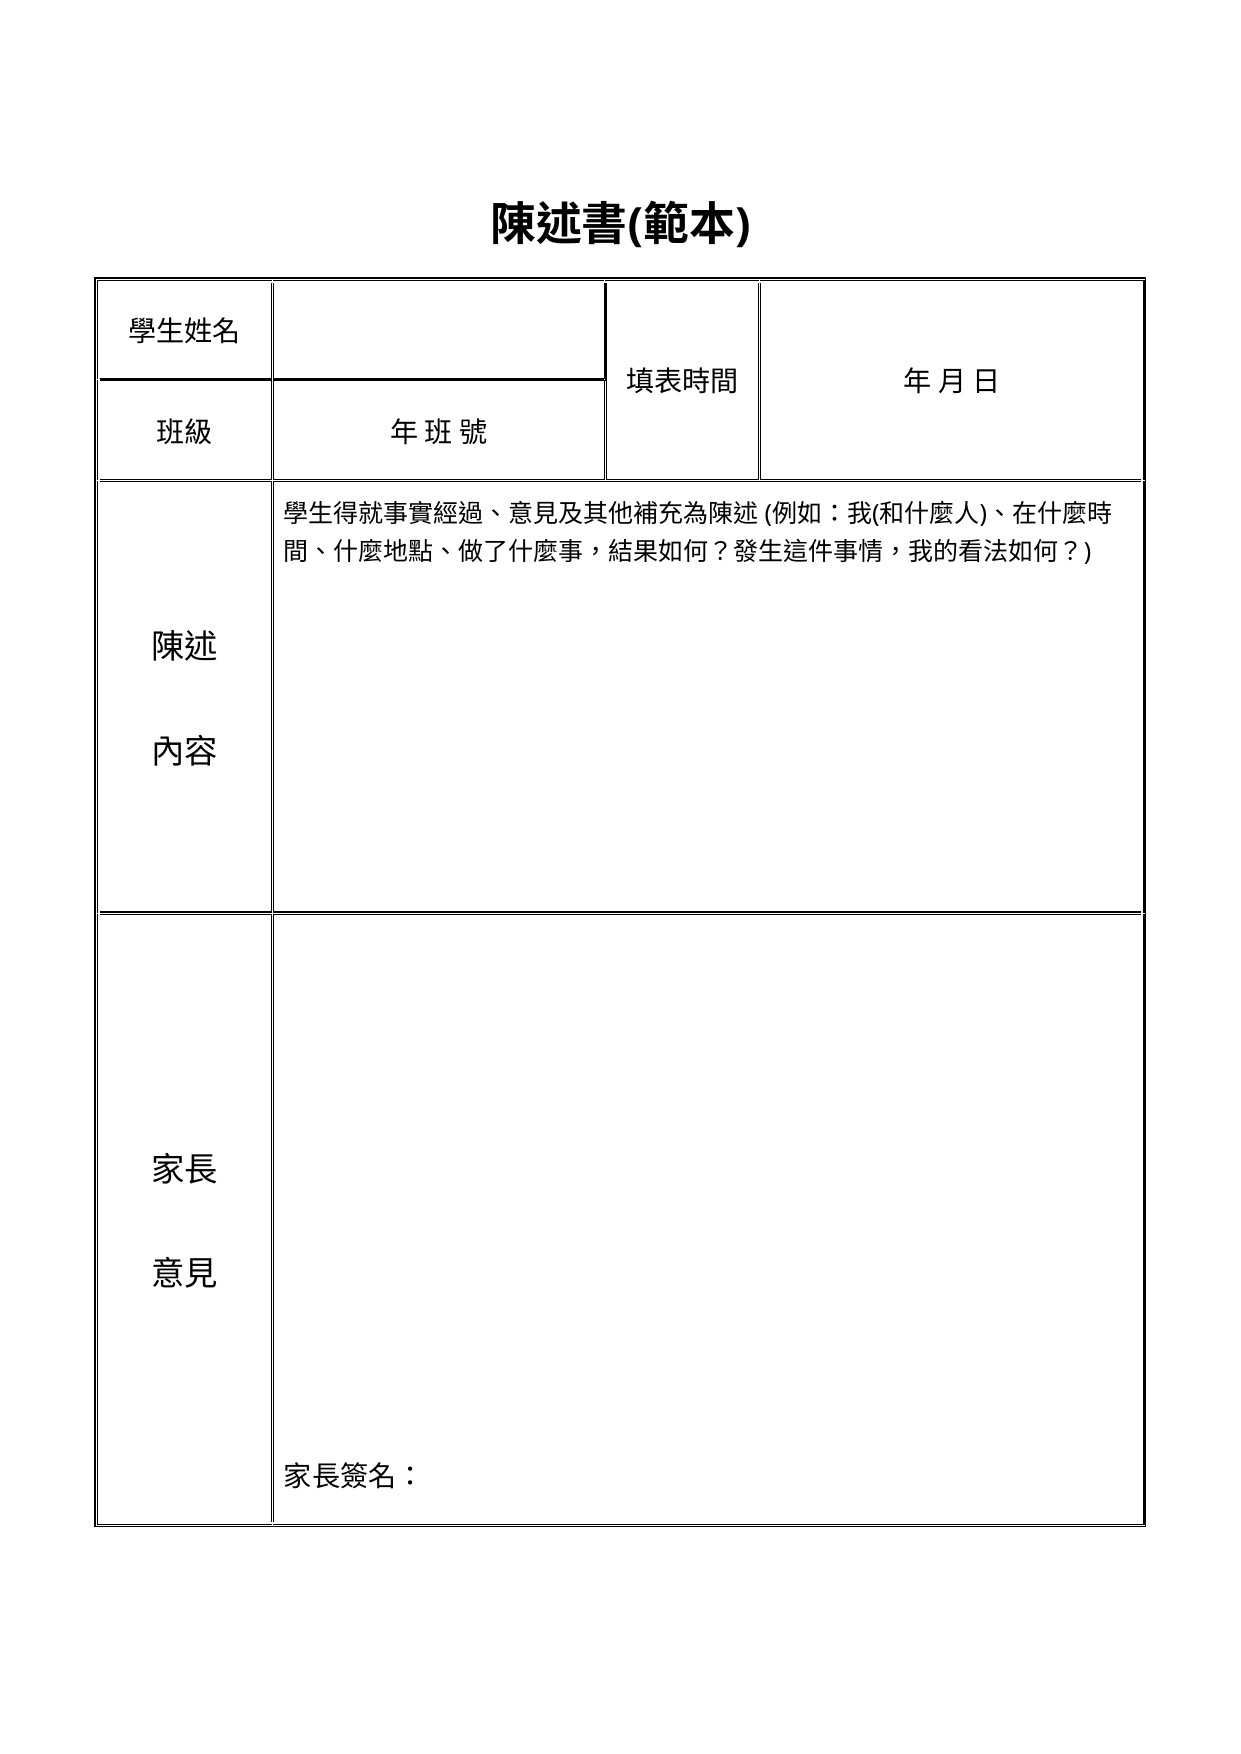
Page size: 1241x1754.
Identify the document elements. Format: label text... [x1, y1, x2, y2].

table_cell 班級 [96, 378, 271, 479]
table_cell 陳述 內容 [96, 479, 272, 911]
table_header 年 月 日 [760, 281, 1143, 479]
table_header [273, 279, 605, 378]
table_header 學生姓名 [98, 281, 272, 378]
table_cell 年 班 號 [274, 381, 604, 479]
table_cell 家長簽名： [273, 911, 1144, 1523]
table_cell 學生得就事實經過、意見及其他補充為陳述 (例如：我(和什麼人)、在什麼時間、什麼地點、做了什麼事，結果如何？發生這件事情，我的看法如何？) [273, 479, 1144, 911]
text 陳述書(範本) [187, 183, 1053, 258]
table_header 填表時間 [605, 281, 759, 479]
table_cell 家長 意見 [98, 911, 272, 1523]
